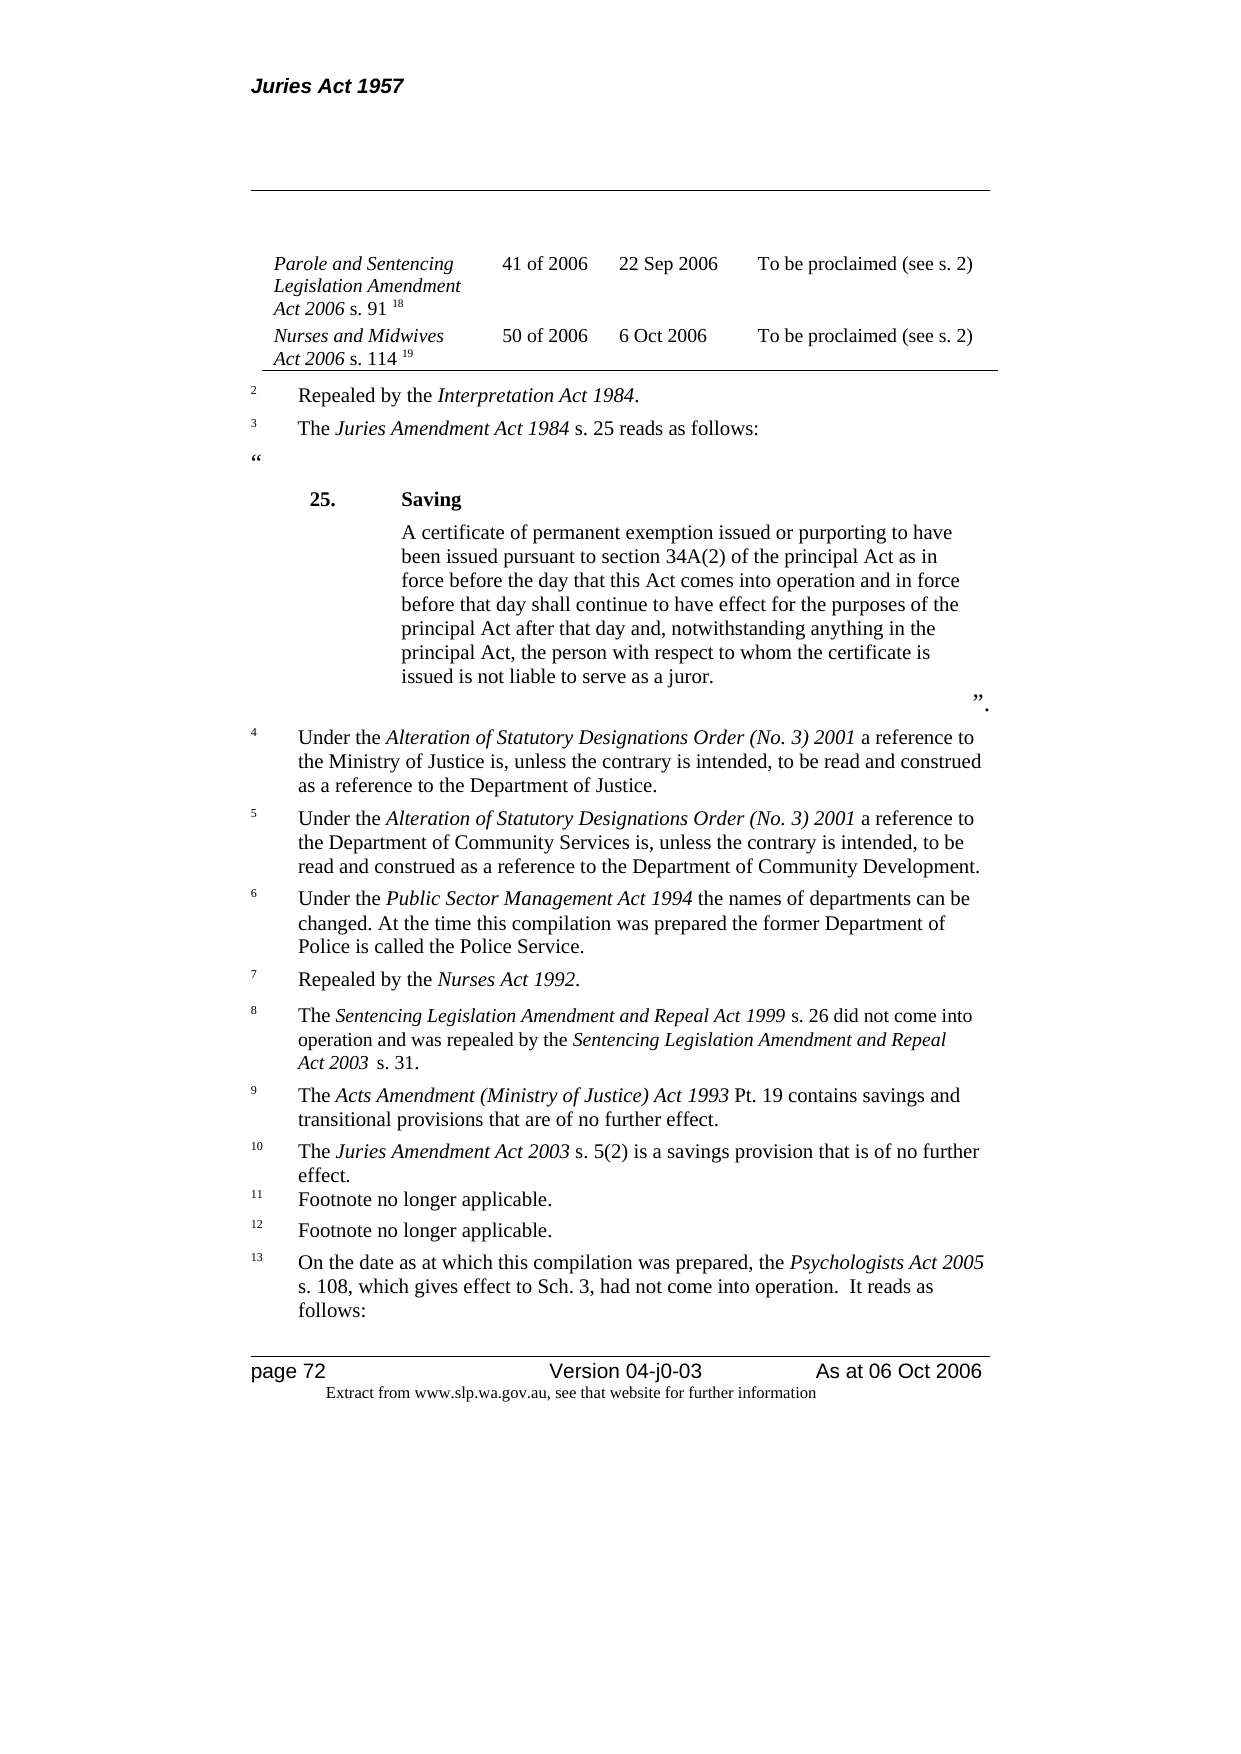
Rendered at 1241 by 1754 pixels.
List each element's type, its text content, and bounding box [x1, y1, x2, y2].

table_cell 6 Oct 2006 [608, 320, 746, 370]
text 12 Footnote no longer applicable. [251, 1218, 990, 1242]
table_cell 41 of 2006 [491, 248, 608, 320]
table_cell Nurses and Midwives Act 2006 s. 114 19 [262, 320, 491, 370]
text 11 Footnote no longer applicable. [251, 1187, 990, 1211]
table_cell Parole and Sentencing Legislation Amendment Act 2006 s. 91 18 [262, 248, 491, 320]
text 10 The Juries Amendment Act 2003 s. 5(2) is a savings provision that is of no further effect. [251, 1139, 990, 1187]
table_cell To be proclaimed (see s. 2) [746, 320, 997, 370]
text 3 The Juries Amendment Act 1984 s. 25 reads as follows: [251, 416, 990, 440]
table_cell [746, 248, 997, 320]
text “ [251, 448, 990, 477]
subtitle 25. Saving [309, 487, 960, 511]
text 7 Repealed by the Nurses Act 1992. [251, 967, 990, 991]
text ”. [251, 688, 990, 717]
table_cell 22 Sep 2006 [608, 248, 746, 320]
text 2 Repealed by the Interpretation Act 1984. [251, 383, 990, 407]
text 13 On the date as at which this compilation was prepared, the Psychologists Act 2005 s. 108, which gives effect to Sch. 3, had not come into operation. It reads as follows: [251, 1250, 990, 1322]
text 8 The Sentencing Legislation Amendment and Repeal Act 1999 s. 26 did not come into operation and was repealed by the Sentencing Legislation Amendment and Repeal Act 2003 s. 31. [251, 1003, 990, 1074]
text 5 Under the Alteration of Statutory Designations Order (No. 3) 2001 a reference to the Department of Community Services is, unless the contrary is intended, to be read and construed as a reference to the Department of Community Development. [251, 806, 990, 878]
table_cell 50 of 2006 [491, 320, 608, 370]
text 9 The Acts Amendment (Ministry of Justice) Act 1993 Pt. 19 contains savings and transitional provisions that are of no further effect. [251, 1083, 990, 1131]
text A certificate of permanent exemption issued or purporting to have been issued pursuant to section 34A(2) of the principal Act as in force before the day that this Act comes into operation and in force before that day shall continue to have effect for the purposes of the principal Act after that day and, notwithstanding anything in the principal Act, the person with respect to whom the certificate is issued is not liable to serve as a juror. [312, 520, 960, 688]
text 4 Under the Alteration of Statutory Designations Order (No. 3) 2001 a reference to the Ministry of Justice is, unless the contrary is intended, to be read and construed as a reference to the Department of Justice. [251, 725, 990, 797]
text 6 Under the Public Sector Management Act 1994 the names of departments can be changed. At the time this compilation was prepared the former Department of Police is called the Police Service. [251, 886, 990, 958]
